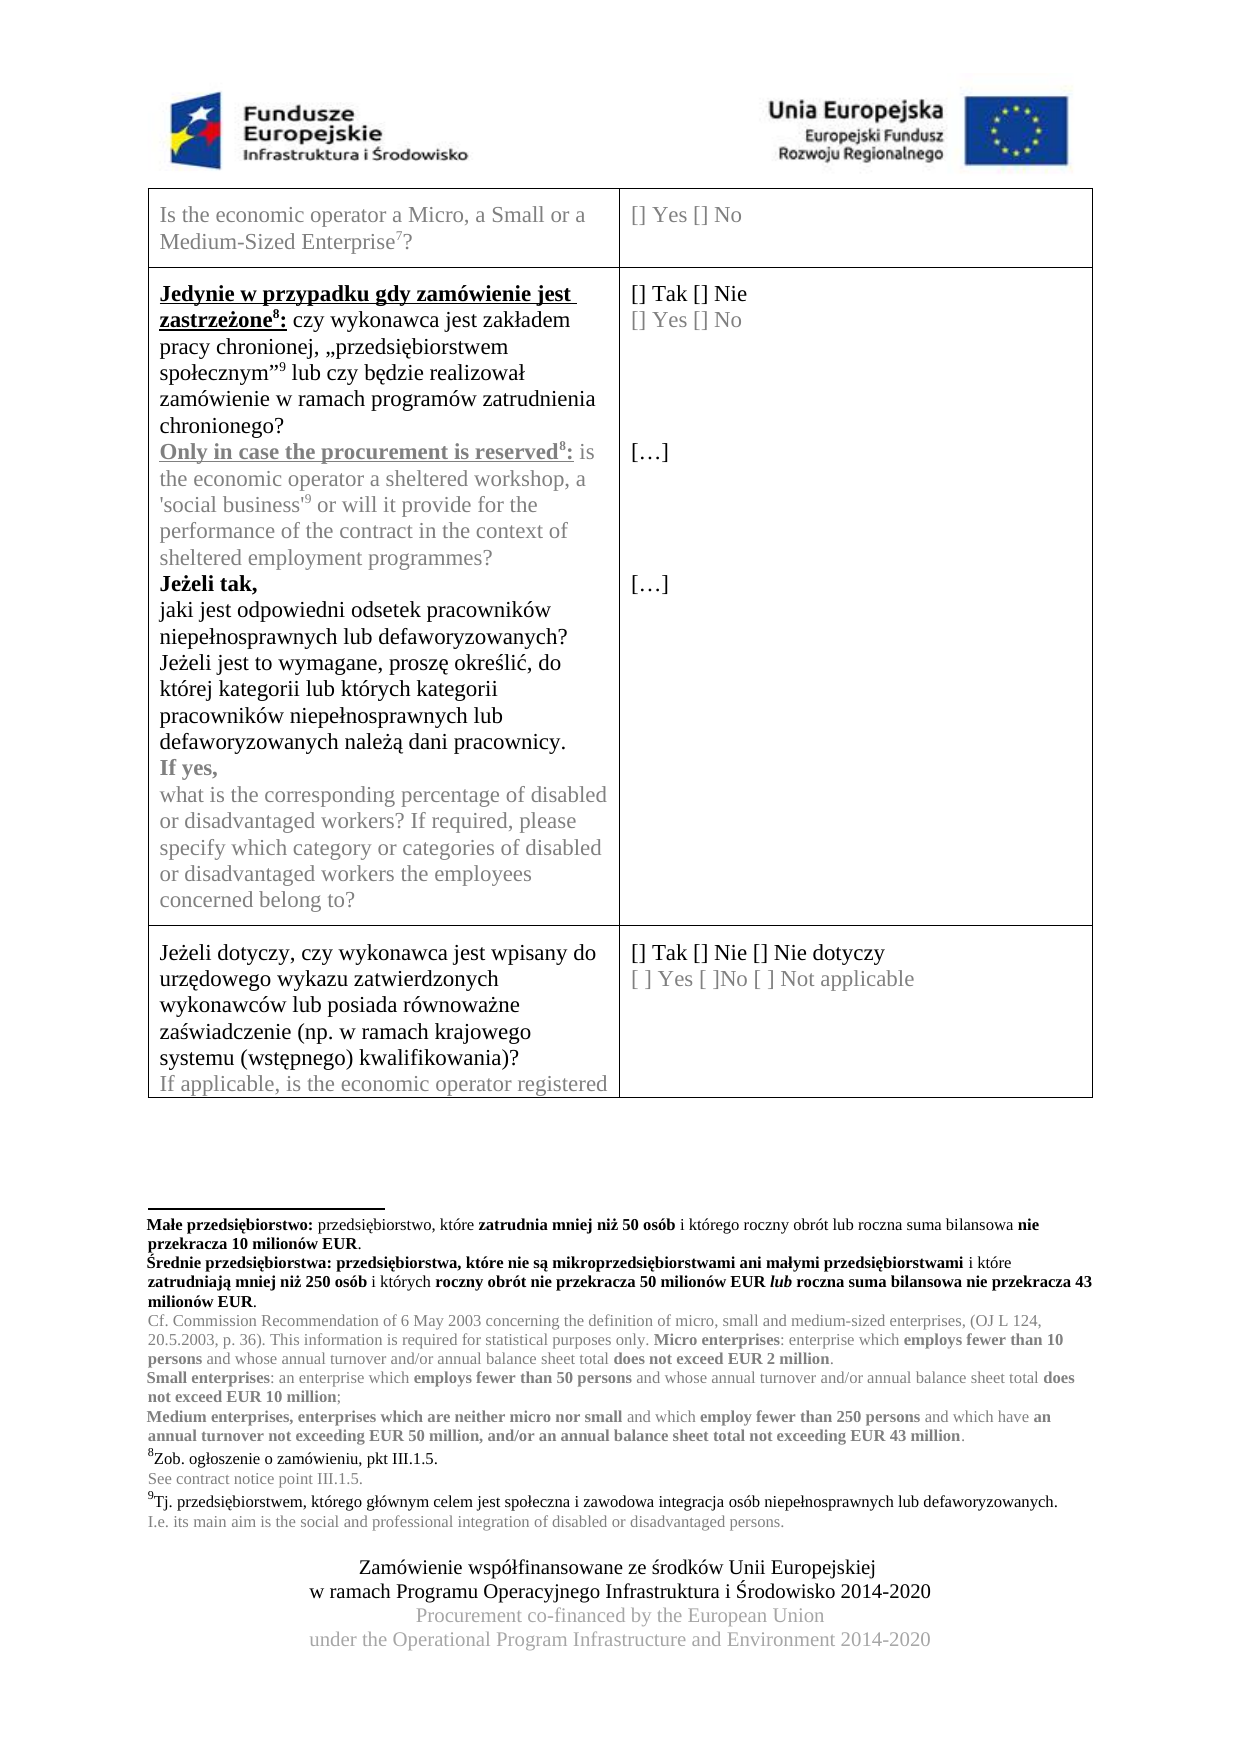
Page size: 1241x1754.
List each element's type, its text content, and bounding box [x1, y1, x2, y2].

table_cell [] Tak [] Nie [] Yes [] No [620, 189, 1092, 267]
table_cell Jedynie w przypadku gdy zamówienie jest zastrzeżone: czy wykonawca jest zakładem pracy chronionej, „przedsiębiorstwem społecznym” lub czy będzie realizował zamówienie w ramach programów zatrudnienia chronionego? Only in case the procurement is reserved8: is the economic operator a sheltered workshop, a 'social business'9 or will it provide for the performance of the contract in the context of sheltered employment programmes? Jeżeli tak, jaki jest odpowiedni odsetek pracowników niepełnosprawnych lub defaworyzowanych? Jeżeli jest to wymagane, proszę określić, do której kategorii lub których kategorii pracowników niepełnosprawnych lub defaworyzowanych należą dani pracownicy. If yes, what is the corresponding percentage of disabled or disadvantaged workers? If required, please specify which category or categories of disabled or disadvantaged workers the employees concerned belong to? [149, 268, 619, 925]
picture [747, 73, 1092, 188]
picture [147, 73, 492, 188]
table_cell [] Tak [] Nie [] Yes [] No […] […] [620, 268, 1092, 925]
table_cell [] Tak [] Nie [] Nie dotyczy [ ] Yes [ ]No [ ] Not applicable [620, 926, 1092, 1097]
table_cell Jeżeli dotyczy, czy wykonawca jest wpisany do urzędowego wykazu zatwierdzonych wykonawców lub posiada równoważne zaświadczenie (np. w ramach krajowego systemu (wstępnego) kwalifikowania)? If applicable, is the economic operator registered on an official list of approved economic operators or does it have an equivalent certificate (e.g. under a national (pre)qualification system)? [149, 926, 619, 1097]
